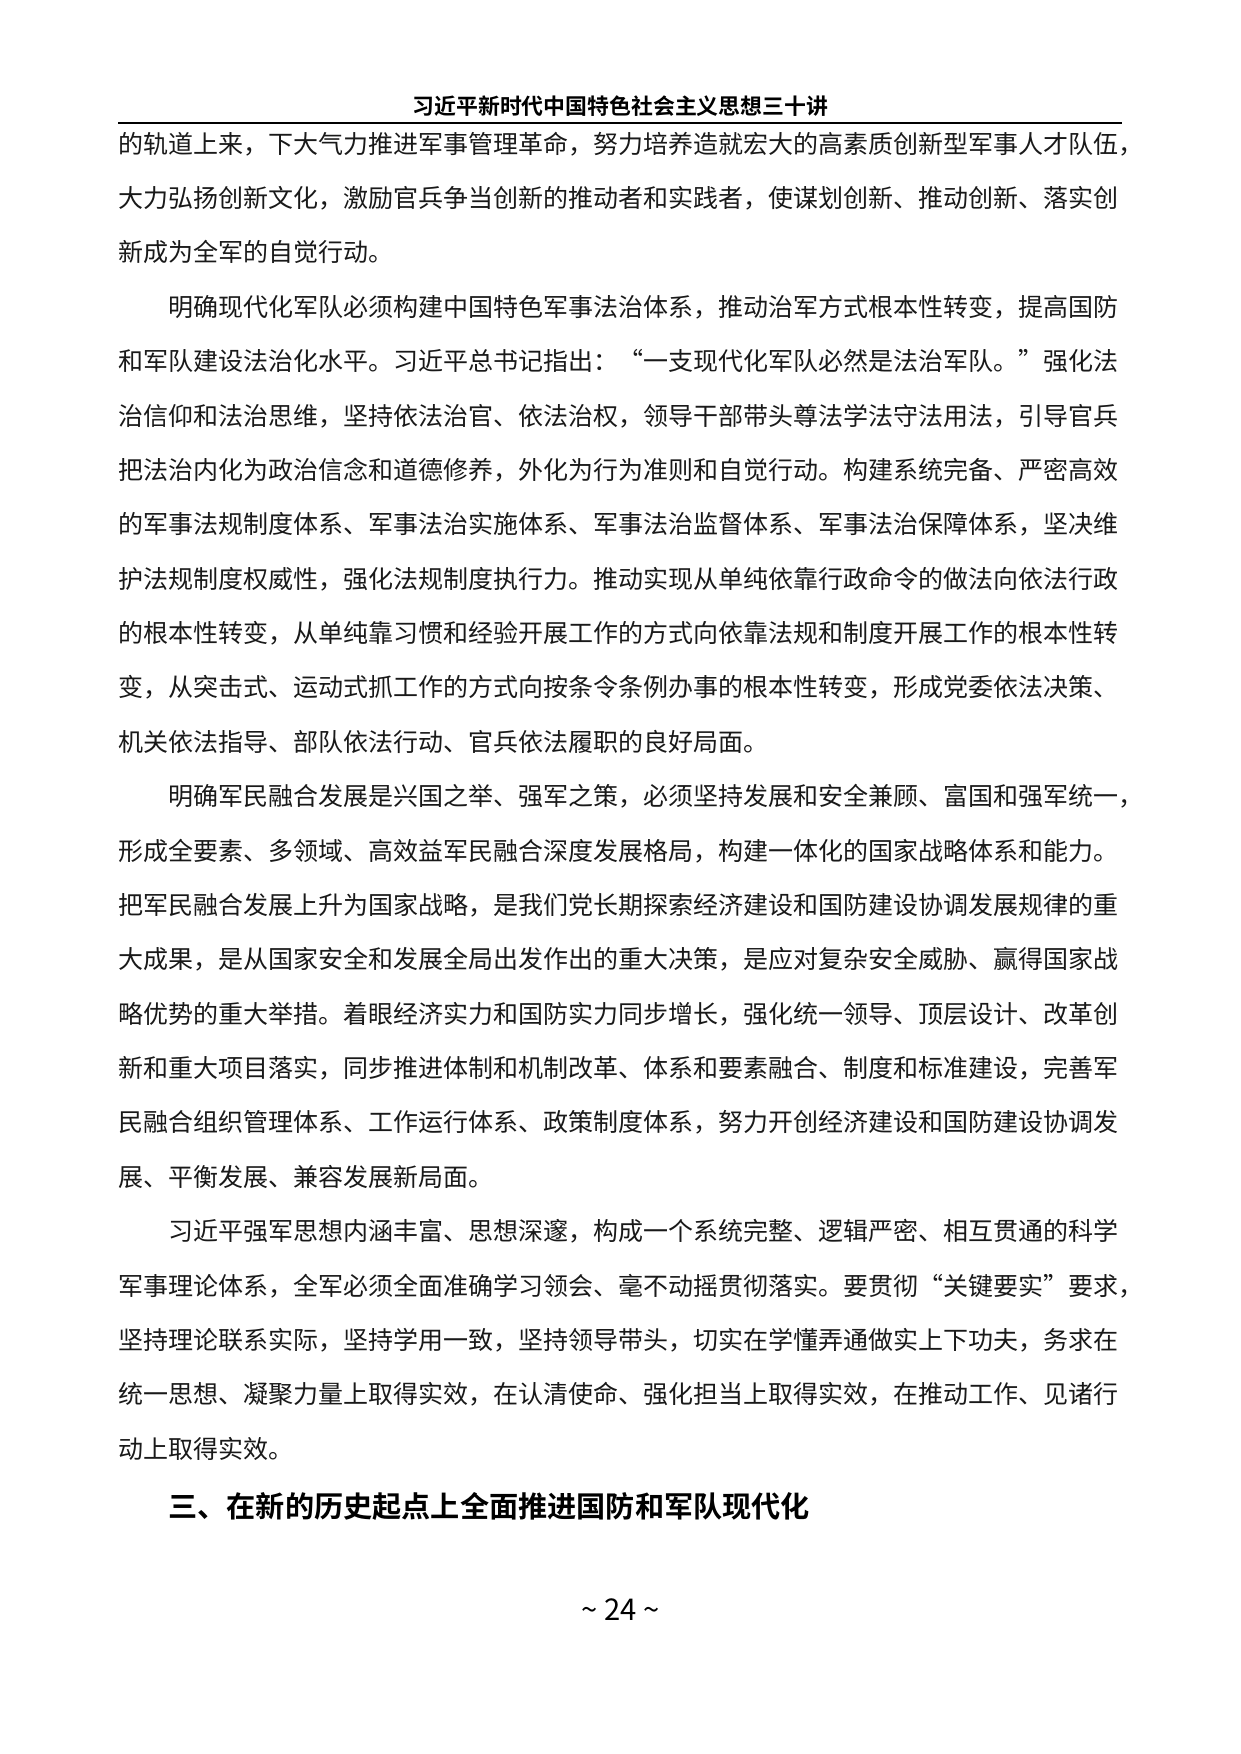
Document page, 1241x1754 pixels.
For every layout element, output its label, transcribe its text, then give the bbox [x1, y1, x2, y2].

text 明确军民融合发展是兴国之举、强军之策，必须坚持发展和安全兼顾、富国和强军统一，形成全要素、多领域、高效益军民融合深度发展格局，构建一体化的国家战略体系和能力。把军民融合发展上升为国家战略，是我们党长期探索经济建设和国防建设协调发展规律的重大成果，是从国家安全和发展全局出发作出的重大决策，是应对复杂安全威胁、赢得国家战略优势的重大举措。着眼经济实力和国防实力同步增长，强化统一领导、顶层设计、改革创新和重大项目落实，同步推进体制和机制改革、体系和要素融合、制度和标准建设，完善军民融合组织管理体系、工作运行体系、政策制度体系，努力开创经济建设和国防建设协调发展、平衡发展、兼容发展新局面。 [118, 777, 1122, 1193]
text 明确现代化军队必须构建中国特色军事法治体系，推动治军方式根本性转变，提高国防和军队建设法治化水平。习近平总书记指出：“一支现代化军队必然是法治军队。”强化法治信仰和法治思维，坚持依法治官、依法治权，领导干部带头尊法学法守法用法，引导官兵把法治内化为政治信念和道德修养，外化为行为准则和自觉行动。构建系统完备、严密高效的军事法规制度体系、军事法治实施体系、军事法治监督体系、军事法治保障体系，坚决维护法规制度权威性，强化法规制度执行力。推动实现从单纯依靠行政命令的做法向依法行政的根本性转变，从单纯靠习惯和经验开展工作的方式向依靠法规和制度开展工作的根本性转变，从突击式、运动式抓工作的方式向按条令条例办事的根本性转变，形成党委依法决策、机关依法指导、部队依法行动、官兵依法履职的良好局面。 [118, 287, 1122, 758]
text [118, 124, 1122, 269]
text 习近平强军思想内涵丰富、思想深邃，构成一个系统完整、逻辑严密、相互贯通的科学军事理论体系，全军必须全面准确学习领会、毫不动摇贯彻落实。要贯彻“关键要实”要求，坚持理论联系实际，坚持学用一致，坚持领导带头，切实在学懂弄通做实上下功夫，务求在统一思想、凝聚力量上取得实效，在认清使命、强化担当上取得实效，在推动工作、见诸行动上取得实效。 [118, 1212, 1122, 1465]
text 三、在新的历史起点上全面推进国防和军队现代化 [118, 1483, 1122, 1526]
